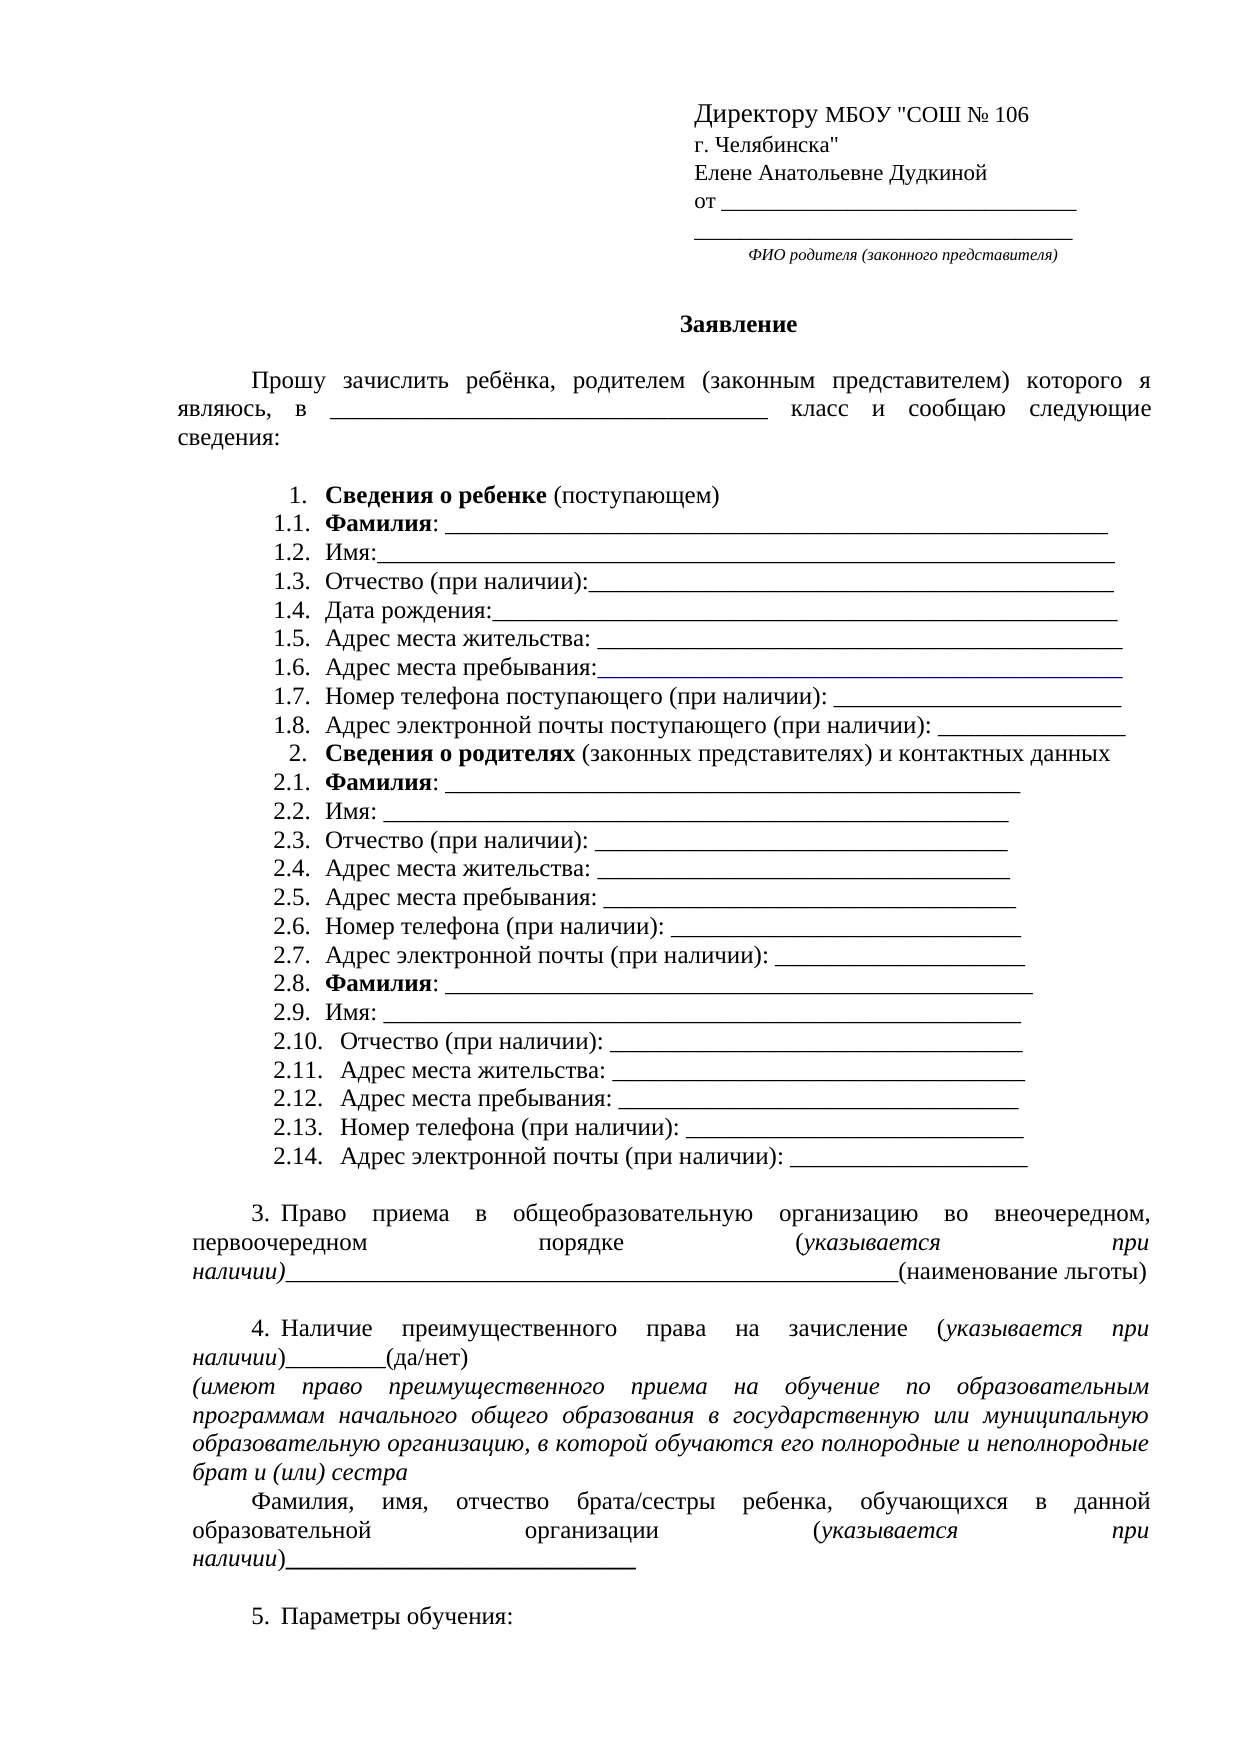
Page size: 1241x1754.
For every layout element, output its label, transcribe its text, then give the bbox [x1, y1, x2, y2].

list Отчество (при наличии):__________________________________________ [252, 566, 1152, 595]
list Адрес электронной почты (при наличии): ___________________ [252, 1141, 1152, 1170]
list Номер телефона (при наличии): ___________________________ [252, 1112, 1152, 1141]
list Наличие преимущественного права на зачисление (указывается при наличии)________(да/нет) [192, 1313, 1152, 1371]
text г. Челябинска" [694, 131, 1152, 157]
list Адрес места пребывания:__________________________________________ [252, 652, 1152, 681]
list Фамилия: _____________________________________________________ [252, 508, 1152, 537]
list Имя: ___________________________________________________ [252, 997, 1152, 1026]
list Имя: __________________________________________________ [252, 796, 1152, 825]
text Прошу зачислить ребёнка, родителем (законным представителем) которого я являюсь, в ___________________________________ класс и сообщаю следующие сведения: [177, 365, 1152, 451]
text Фамилия, имя, отчество брата/сестры ребенка, обучающихся в данной образовательной организации (указывается при наличии)____________________________ [192, 1486, 1152, 1572]
list Адрес электронной почты поступающего (при наличии): _______________ [252, 710, 1152, 738]
list Право приема в общеобразовательную организацию во внеочередном, первоочередном порядке (указывается при наличии)_________________________________________________(наименование льготы) [192, 1198, 1152, 1285]
list Дата рождения:__________________________________________________ [252, 595, 1152, 623]
list Адрес места жительства: __________________________________________ [252, 623, 1152, 652]
text от _______________________________ [694, 187, 1152, 214]
list Параметры обучения: [192, 1601, 1152, 1630]
list Сведения о родителях (законных представителях) и контактных данных [252, 738, 1152, 767]
list Адрес места пребывания: ________________________________ [252, 1083, 1152, 1112]
list Фамилия: ______________________________________________ [252, 767, 1152, 796]
list Адрес электронной почты (при наличии): ____________________ [252, 940, 1152, 968]
list Номер телефона (при наличии): ____________________________ [252, 911, 1152, 940]
list Отчество (при наличии): _________________________________ [252, 1026, 1152, 1055]
text Елене Анатольевне Дудкиной [694, 159, 1152, 185]
list Адрес места пребывания: _________________________________ [252, 882, 1152, 911]
text _________________________________ [694, 216, 1152, 242]
text (имеют право преимущественного приема на обучение по образовательным программам начального общего образования в государственную или муниципальную образовательную организацию, в которой обучаются его полнородные и неполнородные брат и (или) сестра [192, 1371, 1152, 1486]
list Адрес места жительства: _________________________________ [252, 1055, 1152, 1083]
list Номер телефона поступающего (при наличии): _______________________ [252, 681, 1152, 710]
list Адрес места жительства: _________________________________ [252, 853, 1152, 882]
list Имя:___________________________________________________________ [252, 537, 1152, 566]
list Отчество (при наличии): _________________________________ [252, 825, 1152, 853]
text ФИО родителя (законного представителя) [177, 244, 1152, 264]
subtitle Заявление [252, 309, 1152, 338]
list Фамилия: _______________________________________________ [252, 968, 1152, 997]
list Сведения о ребенке (поступающем) [252, 480, 1152, 508]
text Директору МБОУ "СОШ № 106 [694, 97, 1152, 128]
